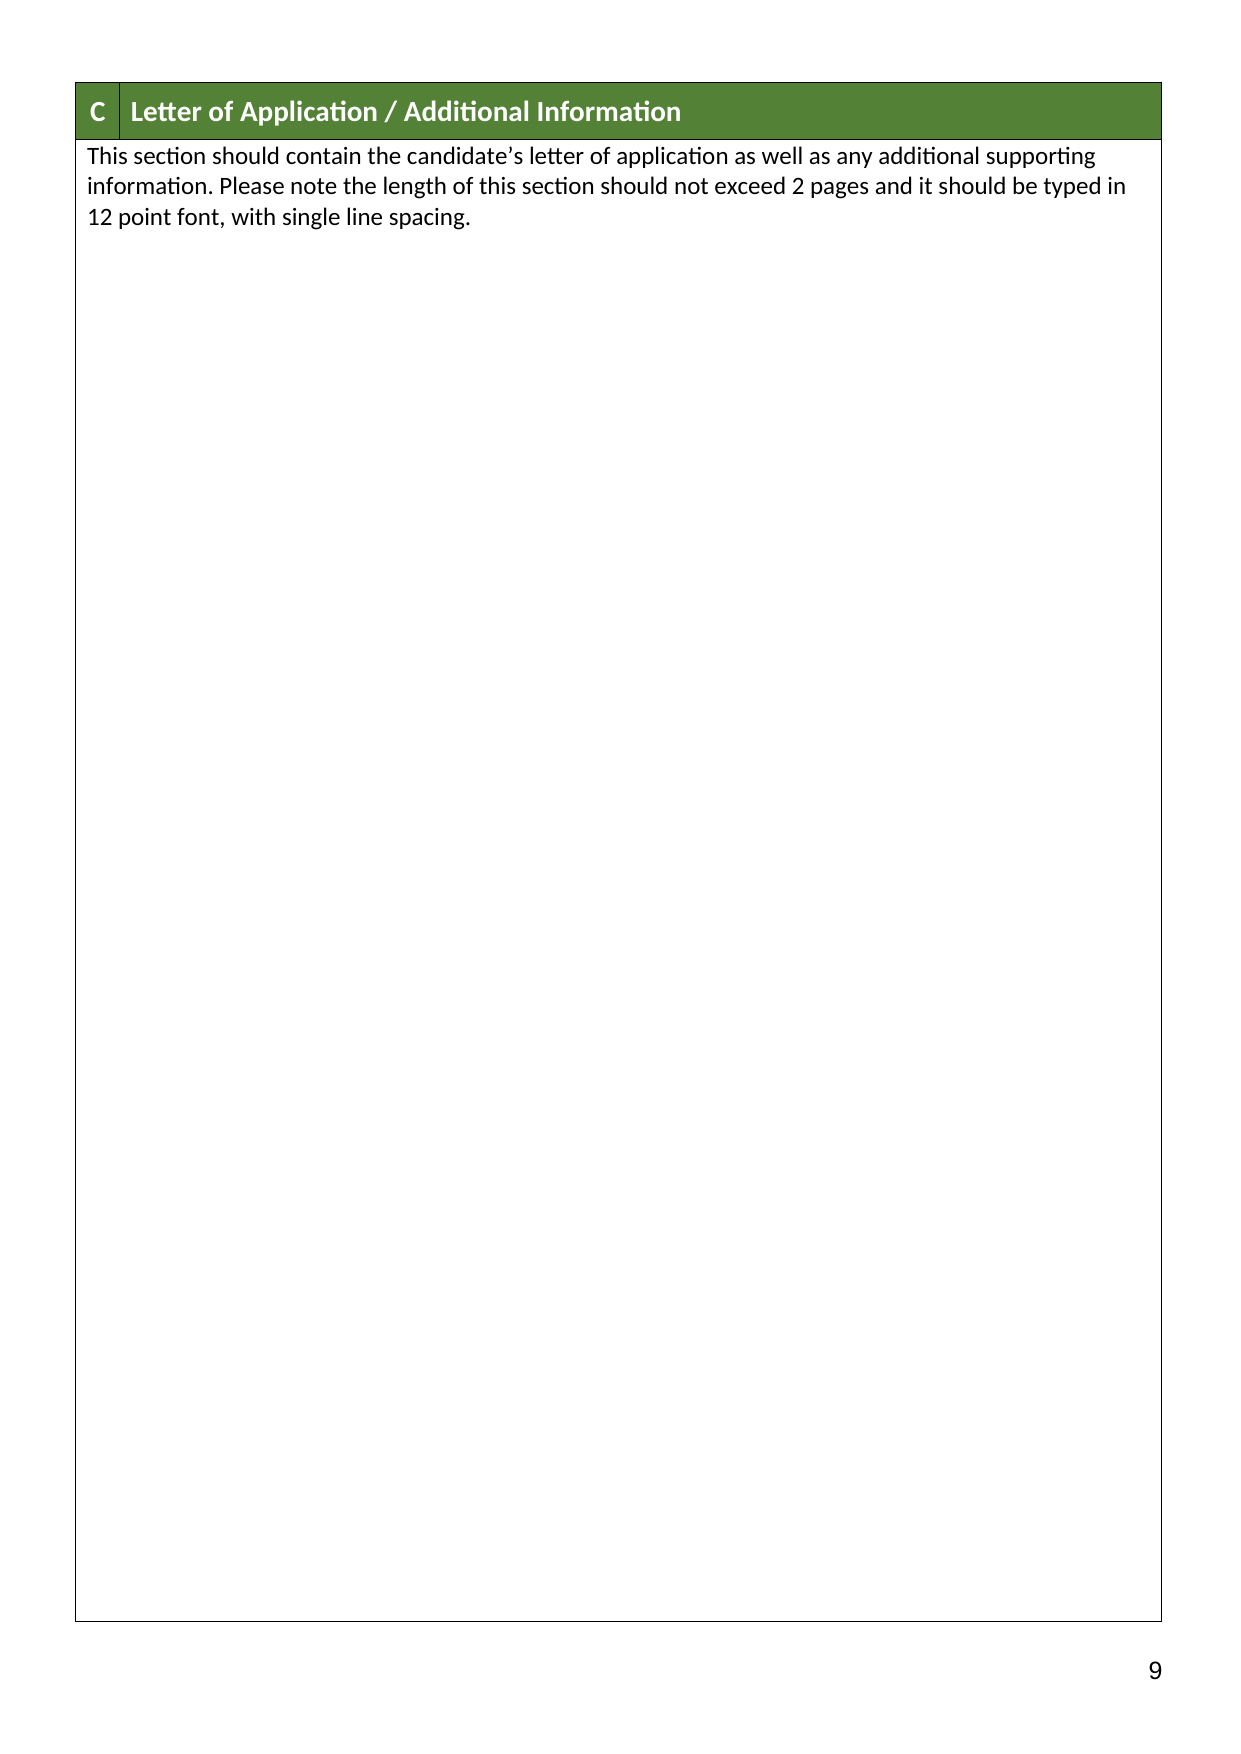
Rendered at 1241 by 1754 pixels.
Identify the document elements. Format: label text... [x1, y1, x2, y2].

table_header Letter of Application / Additional Information [120, 83, 1161, 139]
table_cell This section should contain the candidate’s letter of application as well as any additional supporting information. Please note the length of this section should not exceed 2 pages and it should be typed in 12 point font, with single line spacing. [76, 140, 1161, 1621]
table_header C [76, 83, 119, 139]
